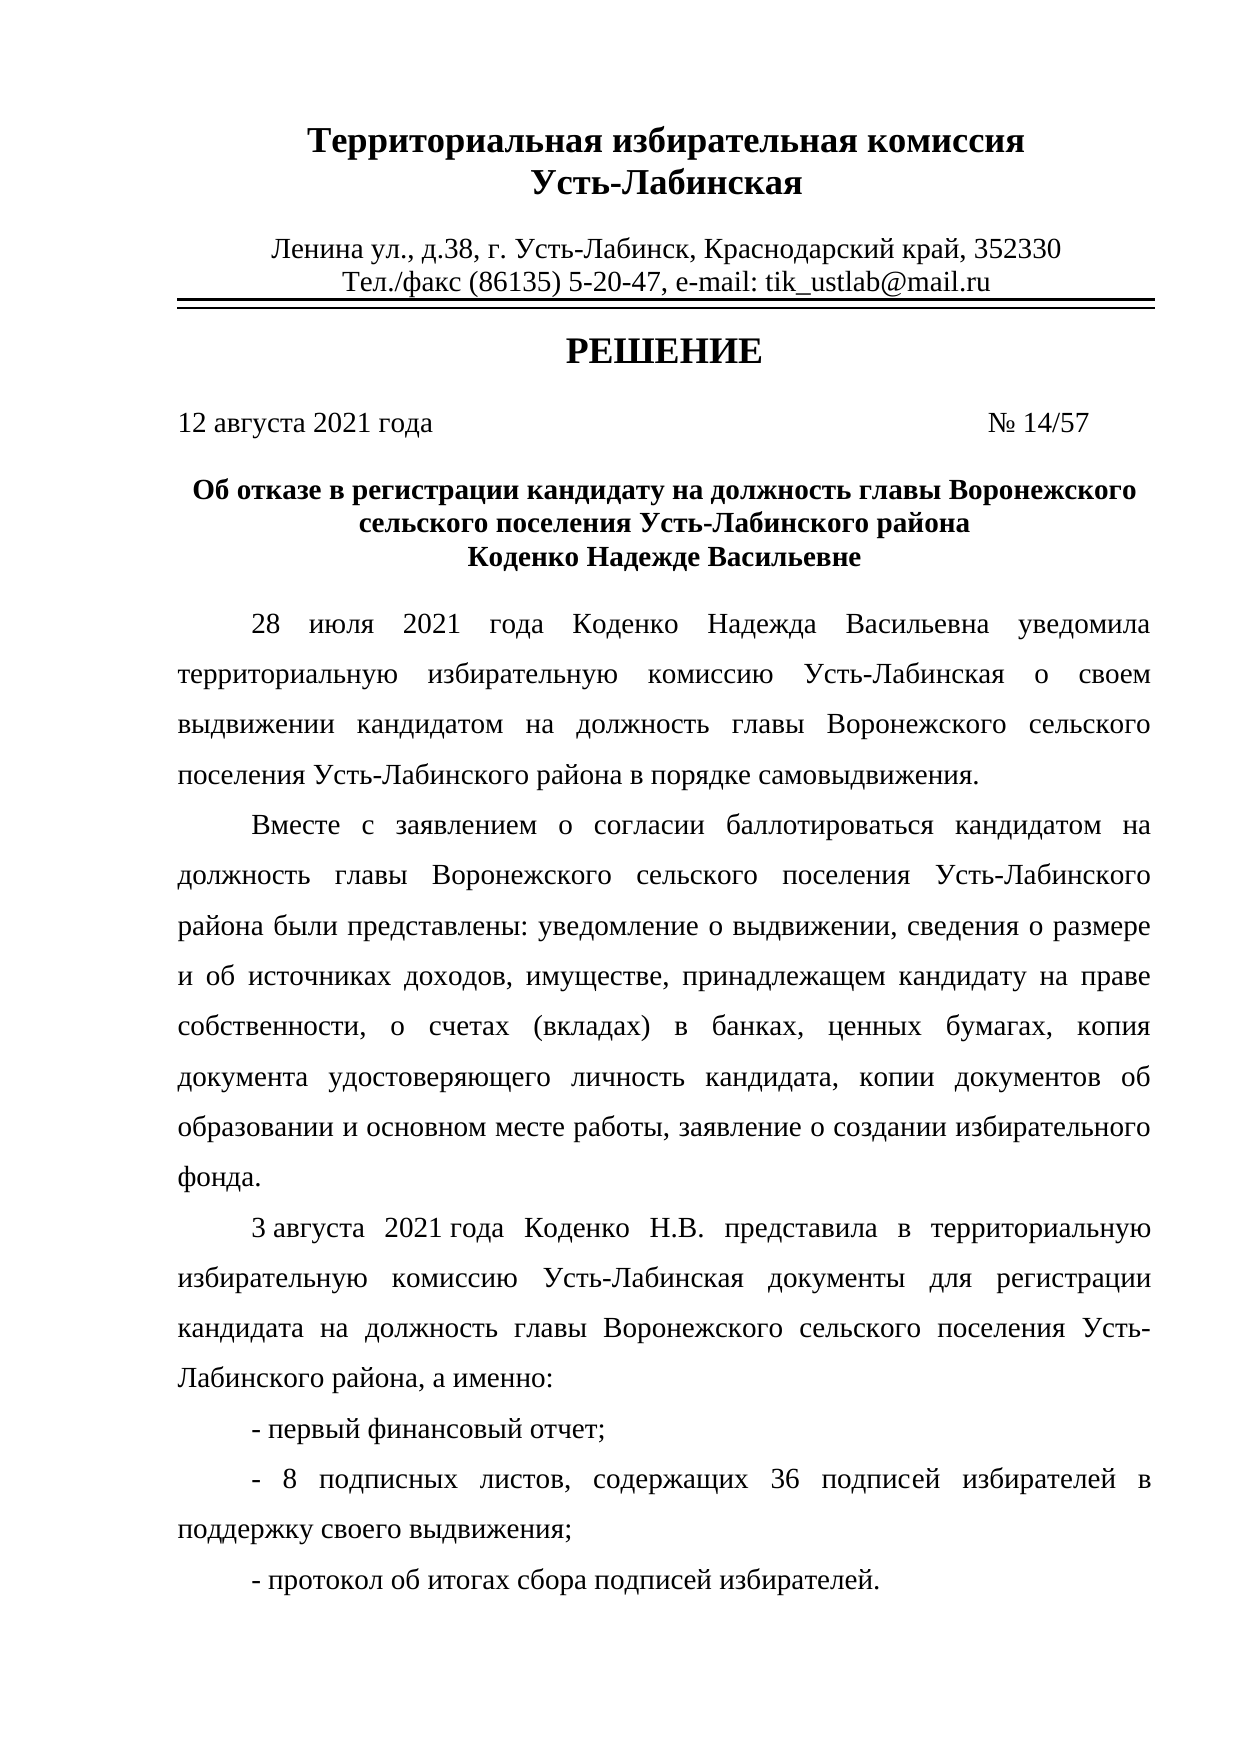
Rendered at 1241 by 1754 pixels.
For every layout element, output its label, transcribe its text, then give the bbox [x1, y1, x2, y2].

text 28 июля 2021 года Коденко Надежда Васильевна уведомила территориальную избирательную комиссию Усть-Лабинская о своем выдвижении кандидатом на должность главы Воронежского сельского поселения Усть-Лабинского района в порядке самовыдвижения. [177, 606, 1152, 790]
text Об отказе в регистрации кандидату на должность главы Воронежского сельского поселения Усть-Лабинского района [177, 472, 1152, 539]
table_header Территориальная избирательная комиссия Усть-Лабинская Ленина ул., д.38, г. Усть-Лабинск, Краснодарский край, 352330 Тел./факс (86135) 5-20-47, e-mail: tik_ustlab@mail.ru [177, 118, 1155, 298]
text - протокол об итогах сбора подписей избирателей. [177, 1562, 1152, 1595]
subtitle РЕШЕНИЕ [177, 328, 1152, 371]
text 12 августа 2021 года № 14/57 [177, 405, 1152, 438]
text Коденко Надежде Васильевне [177, 539, 1152, 572]
text 3 августа 2021 года Коденко Н.В. представила в территориальную избирательную комиссию Усть-Лабинская документы для регистрации кандидата на должность главы Воронежского сельского поселения Усть-Лабинского района, а именно: [177, 1210, 1152, 1394]
text - первый финансовый отчет; [177, 1411, 1152, 1444]
text Вместе с заявлением о согласии баллотироваться кандидатом на должность главы Воронежского сельского поселения Усть-Лабинского района были представлены: уведомление о выдвижении, сведения о размере и об источниках доходов, имуществе, принадлежащем кандидату на праве собственности, о счетах (вкладах) в банках, ценных бумагах, копия документа удостоверяющего личность кандидата, копии документов об образовании и основном месте работы, заявление о создании избирательного фонда. [177, 807, 1152, 1193]
text - 8 подписных листов, содержащих 36 подписей избирателей в поддержку своего выдвижения; [177, 1461, 1152, 1545]
